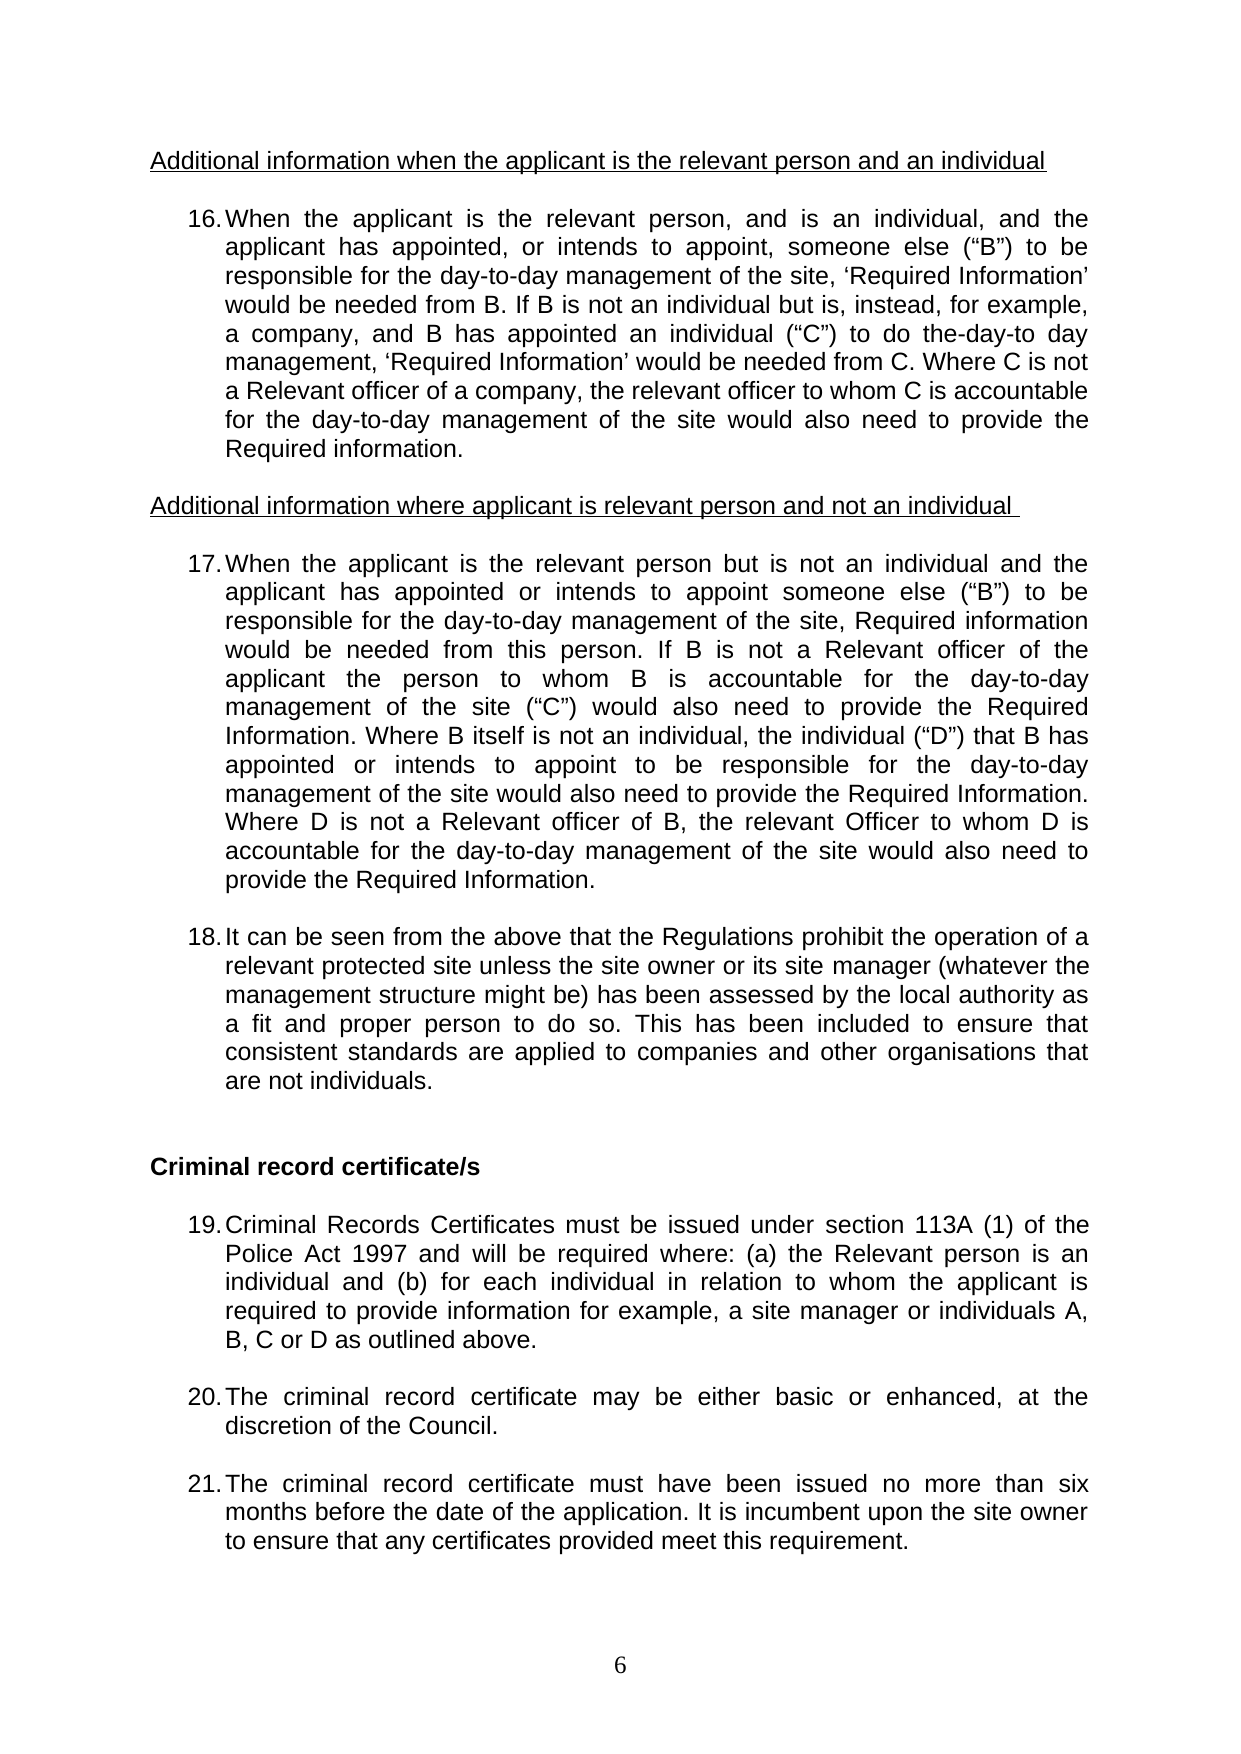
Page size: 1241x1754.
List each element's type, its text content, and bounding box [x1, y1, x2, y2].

list Criminal Records Certificates must be issued under section 113A (1) of the Police Act 1997 and will be required where: (a) the Relevant person is an individual and (b) for each individual in relation to whom the applicant is required to provide information for example, a site manager or individuals A, B, C or D as outlined above. [187, 1210, 1090, 1354]
list When the applicant is the relevant person, and is an individual, and the applicant has appointed, or intends to appoint, someone else (“B”) to be responsible for the day-to-day management of the site, ‘Required Information’ would be needed from B. If B is not an individual but is, instead, for example, a company, and B has appointed an individual (“C”) to do the-day-to day management, ‘Required Information’ would be needed from C. Where C is not a Relevant officer of a company, the relevant officer to whom C is accountable for the day-to-day management of the site would also need to provide the Required information. [187, 204, 1090, 462]
list The criminal record certificate may be either basic or enhanced, at the discretion of the Council. [187, 1382, 1090, 1440]
text Criminal record certificate/s [150, 1152, 1090, 1181]
text Additional information where applicant is relevant person and not an individual [150, 491, 1090, 520]
list When the applicant is the relevant person but is not an individual and the applicant has appointed or intends to appoint someone else (“B”) to be responsible for the day-to-day management of the site, Required information would be needed from this person. If B is not a Relevant officer of the applicant the person to whom B is accountable for the day-to-day management of the site (“C”) would also need to provide the Required Information. Where B itself is not an individual, the individual (“D”) that B has appointed or intends to appoint to be responsible for the day-to-day management of the site would also need to provide the Required Information. Where D is not a Relevant officer of B, the relevant Officer to whom D is accountable for the day-to-day management of the site would also need to provide the Required Information. [187, 549, 1090, 894]
text Additional information when the applicant is the relevant person and an individual [150, 146, 1090, 175]
list The criminal record certificate must have been issued no more than six months before the date of the application. It is incumbent upon the site owner to ensure that any certificates provided meet this requirement. [187, 1469, 1090, 1555]
list It can be seen from the above that the Regulations prohibit the operation of a relevant protected site unless the site owner or its site manager (whatever the management structure might be) has been assessed by the local authority as a fit and proper person to do so. This has been included to ensure that consistent standards are applied to companies and other organisations that are not individuals. [187, 922, 1090, 1095]
